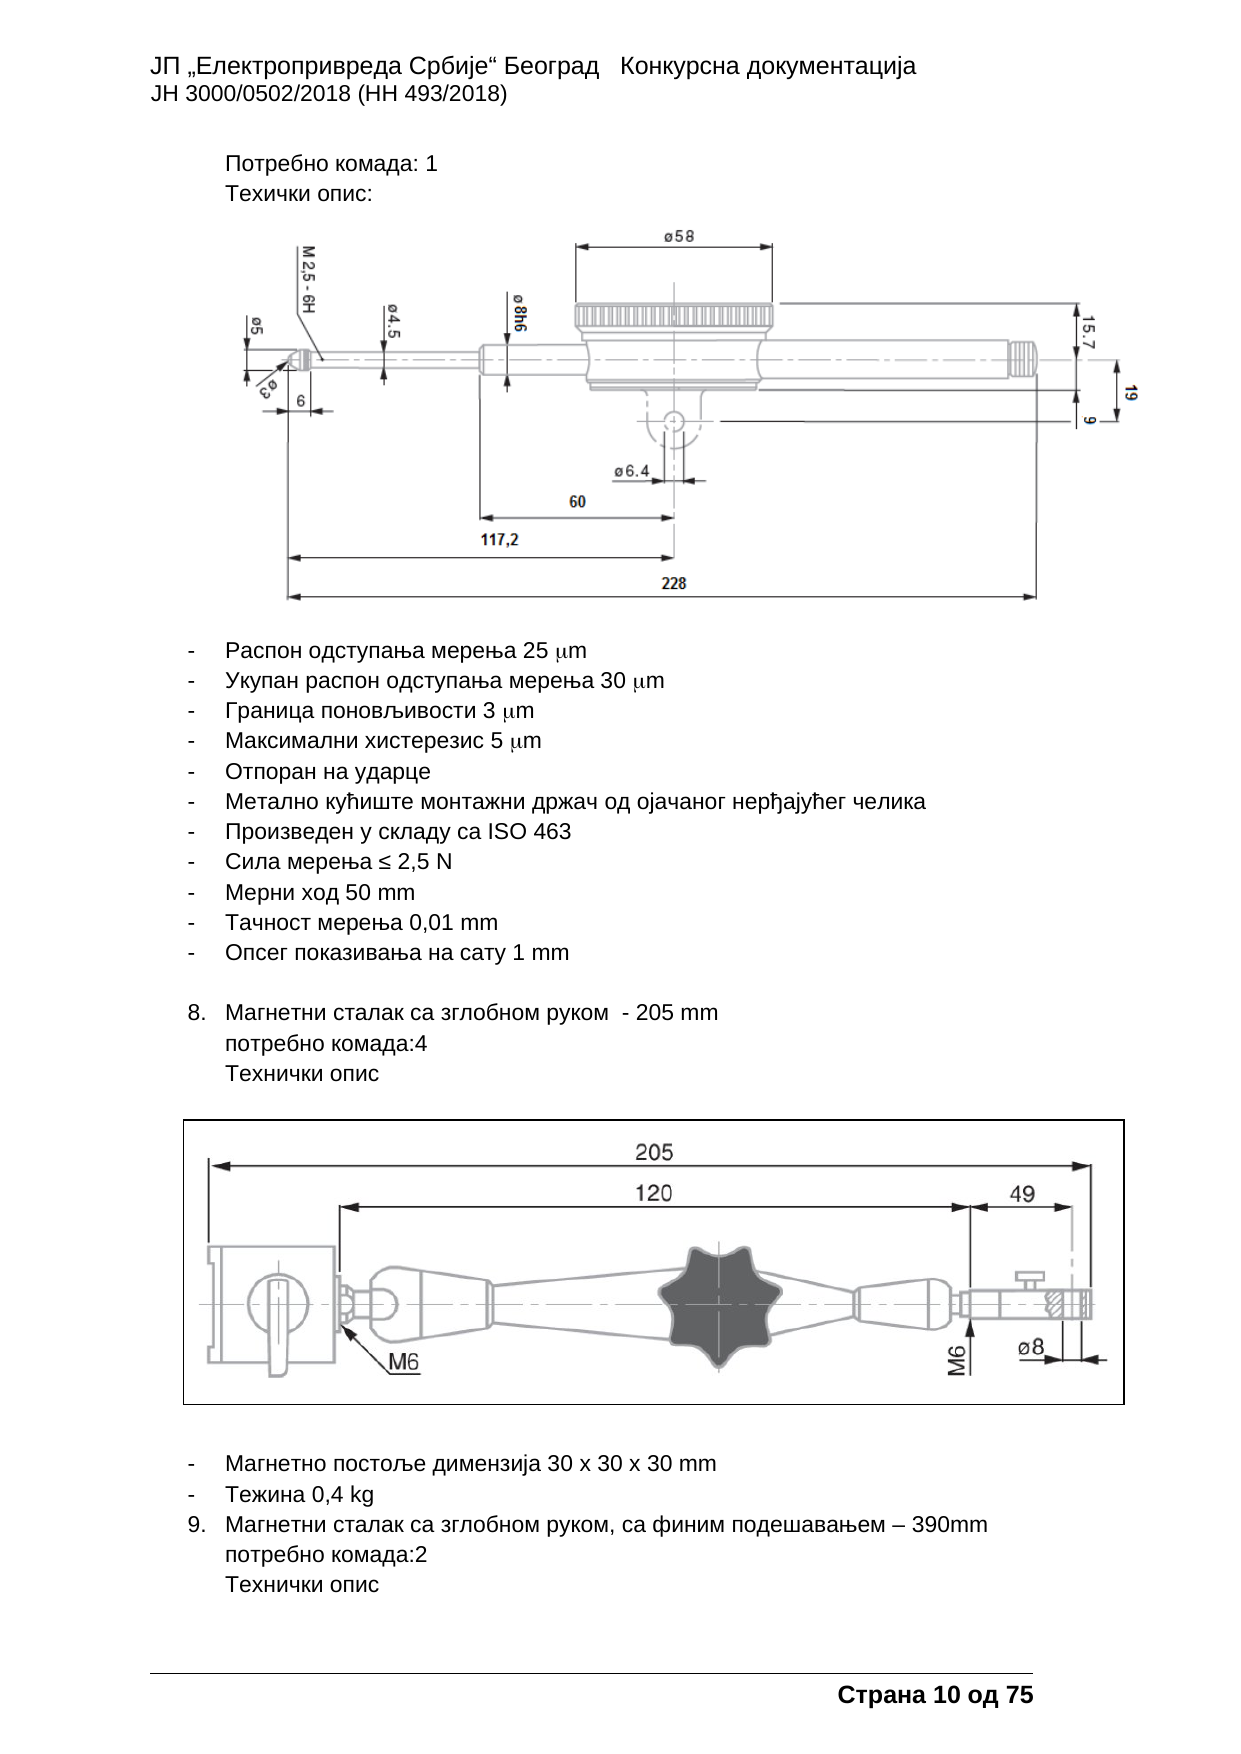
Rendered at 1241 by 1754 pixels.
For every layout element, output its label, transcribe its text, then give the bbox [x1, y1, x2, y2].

list Сила мерења ≤ 2,5 N [187, 848, 1033, 875]
list Магнетни сталак са зглобном руком - 205 mm [187, 999, 1033, 1026]
list Отпоран на ударце [187, 758, 1033, 784]
list Тачност мерења 0,01 mm [187, 909, 1033, 935]
list Распон одступања мерења 25 m [187, 637, 1033, 663]
list Граница поновљивости 3 m [187, 697, 1033, 724]
picture [225, 210, 1160, 633]
list Технички опис [225, 1060, 1033, 1086]
list Укупан распон одступања мерења 30 m [187, 667, 1033, 693]
list Опсег показивања на сату 1 mm [187, 939, 1033, 965]
list Потребно комада: 1 [225, 150, 1033, 176]
list Максимални хистерезис 5 m [187, 727, 1033, 754]
list Магнетни сталак са зглобном руком, са финим подешавањем – 390mm [187, 1511, 1033, 1537]
list Метално кућиште монтажни држач од ојачаног нерђајућег челика [187, 788, 1033, 814]
list Произведен у складу са ISO 463 [187, 818, 1033, 844]
list Мерни ход 50 mm [187, 878, 1033, 905]
list Магнетно постоље димензија 30 x 30 x 30 mm [187, 1450, 1033, 1477]
list Техички опис: [225, 180, 1033, 207]
list Технички опис [225, 1571, 1033, 1597]
list Тежина 0,4 kg [187, 1481, 1033, 1507]
list потребно комада:4 [225, 1029, 1033, 1056]
list потребно комада:2 [225, 1541, 1033, 1567]
picture [198, 1140, 1110, 1378]
